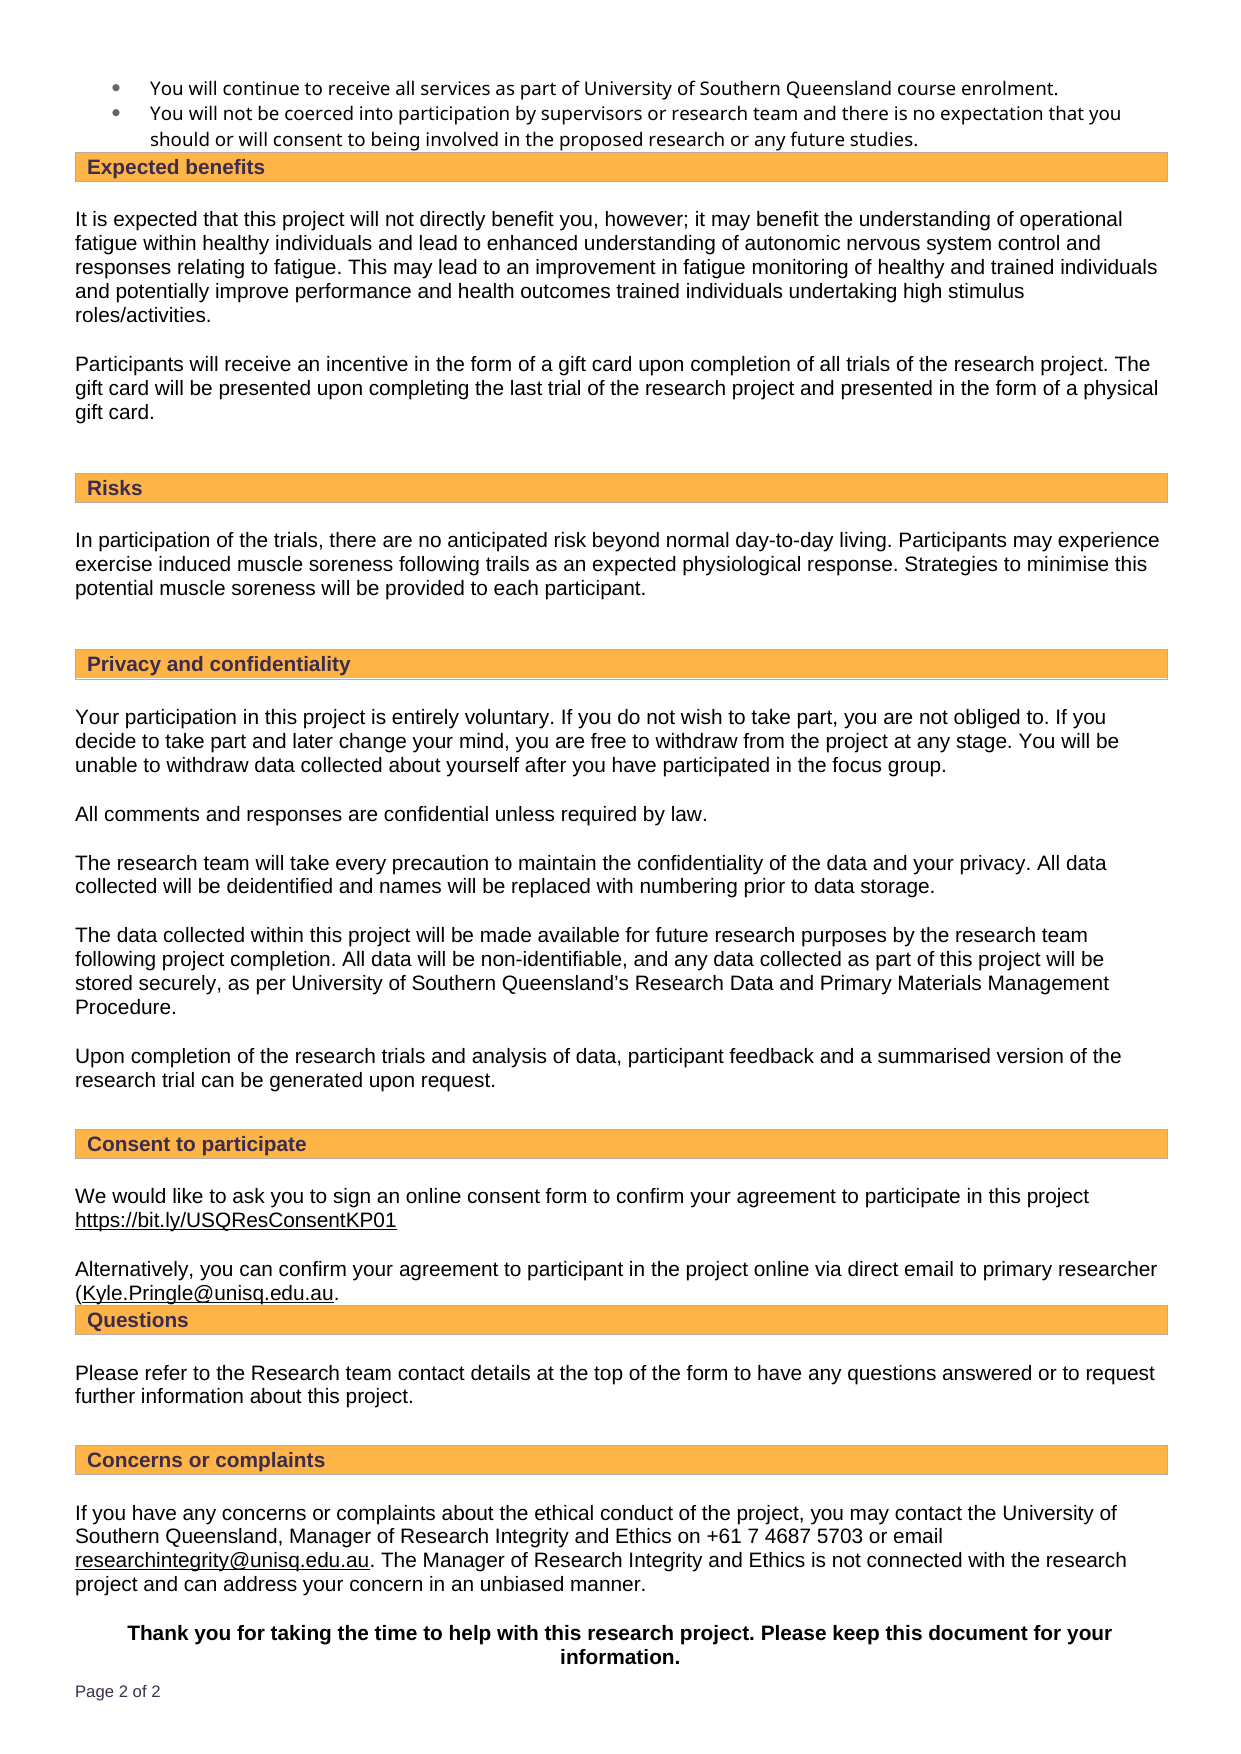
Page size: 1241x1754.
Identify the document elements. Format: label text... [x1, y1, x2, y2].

text All comments and responses are confidential unless required by law. [75, 801, 1165, 825]
text Thank you for taking the time to help with this research project. Please keep this document for your information. [75, 1621, 1165, 1669]
list You will not be coerced into participation by supervisors or research team and there is no expectation that you should or will consent to being involved in the proposed research or any future studies. [112, 101, 1165, 152]
text Participants will receive an incentive in the form of a gift card upon completion of all trials of the research project. The gift card will be presented upon completing the last trial of the research project and presented in the form of a physical gift card. [75, 352, 1165, 424]
text In participation of the trials, there are no anticipated risk beyond normal day-to-day living. Participants may experience exercise induced muscle soreness following trails as an expected physiological response. Strategies to minimise this potential muscle soreness will be provided to each participant. [75, 528, 1165, 600]
text The research team will take every precaution to maintain the confidentiality of the data and your privacy. All data collected will be deidentified and names will be replaced with numbering prior to data storage. [75, 850, 1165, 898]
table_header Concerns or complaints [76, 1446, 1167, 1474]
text We would like to ask you to sign an online consent form to confirm your agreement to participate in this project https://bit.ly/USQResConsentKP01 [75, 1184, 1165, 1232]
text The data collected within this project will be made available for future research purposes by the research team following project completion. All data will be non-identifiable, and any data collected as part of this project will be stored securely, as per University of Southern Queensland’s Research Data and Primary Materials Management Procedure. [75, 923, 1165, 1019]
text Upon completion of the research trials and analysis of data, participant feedback and a summarised version of the research trial can be generated upon request. [75, 1044, 1165, 1092]
table_header Privacy and confidentiality [76, 650, 1167, 678]
table_header Questions [76, 1306, 1167, 1334]
text Please refer to the Research team contact details at the top of the form to have any questions answered or to request further information about this project. [75, 1360, 1165, 1408]
list You will continue to receive all services as part of University of Southern Queensland course enrolment. [112, 75, 1165, 101]
text It is expected that this project will not directly benefit you, however; it may benefit the understanding of operational fatigue within healthy individuals and lead to enhanced understanding of autonomic nervous system control and responses relating to fatigue. This may lead to an improvement in fatigue monitoring of healthy and trained individuals and potentially improve performance and health outcomes trained individuals undertaking high stimulus roles/activities. [75, 207, 1165, 327]
table_header Risks [76, 474, 1167, 502]
table_header Consent to participate [76, 1130, 1167, 1158]
text If you have any concerns or complaints about the ethical conduct of the project, you may contact the University of Southern Queensland, Manager of Research Integrity and Ethics on +61 7 4687 5703 or email researchintegrity@unisq.edu.au. The Manager of Research Integrity and Ethics is not connected with the research project and can address your concern in an unbiased manner. [75, 1500, 1165, 1596]
table_header Expected benefits [76, 153, 1167, 181]
text Your participation in this project is entirely voluntary. If you do not wish to take part, you are not obliged to. If you decide to take part and later change your mind, you are free to withdraw from the project at any stage. You will be unable to withdraw data collected about yourself after you have participated in the focus group. [75, 704, 1165, 776]
text Alternatively, you can confirm your agreement to participant in the project online via direct email to primary researcher (Kyle.Pringle@unisq.edu.au. [75, 1257, 1165, 1305]
